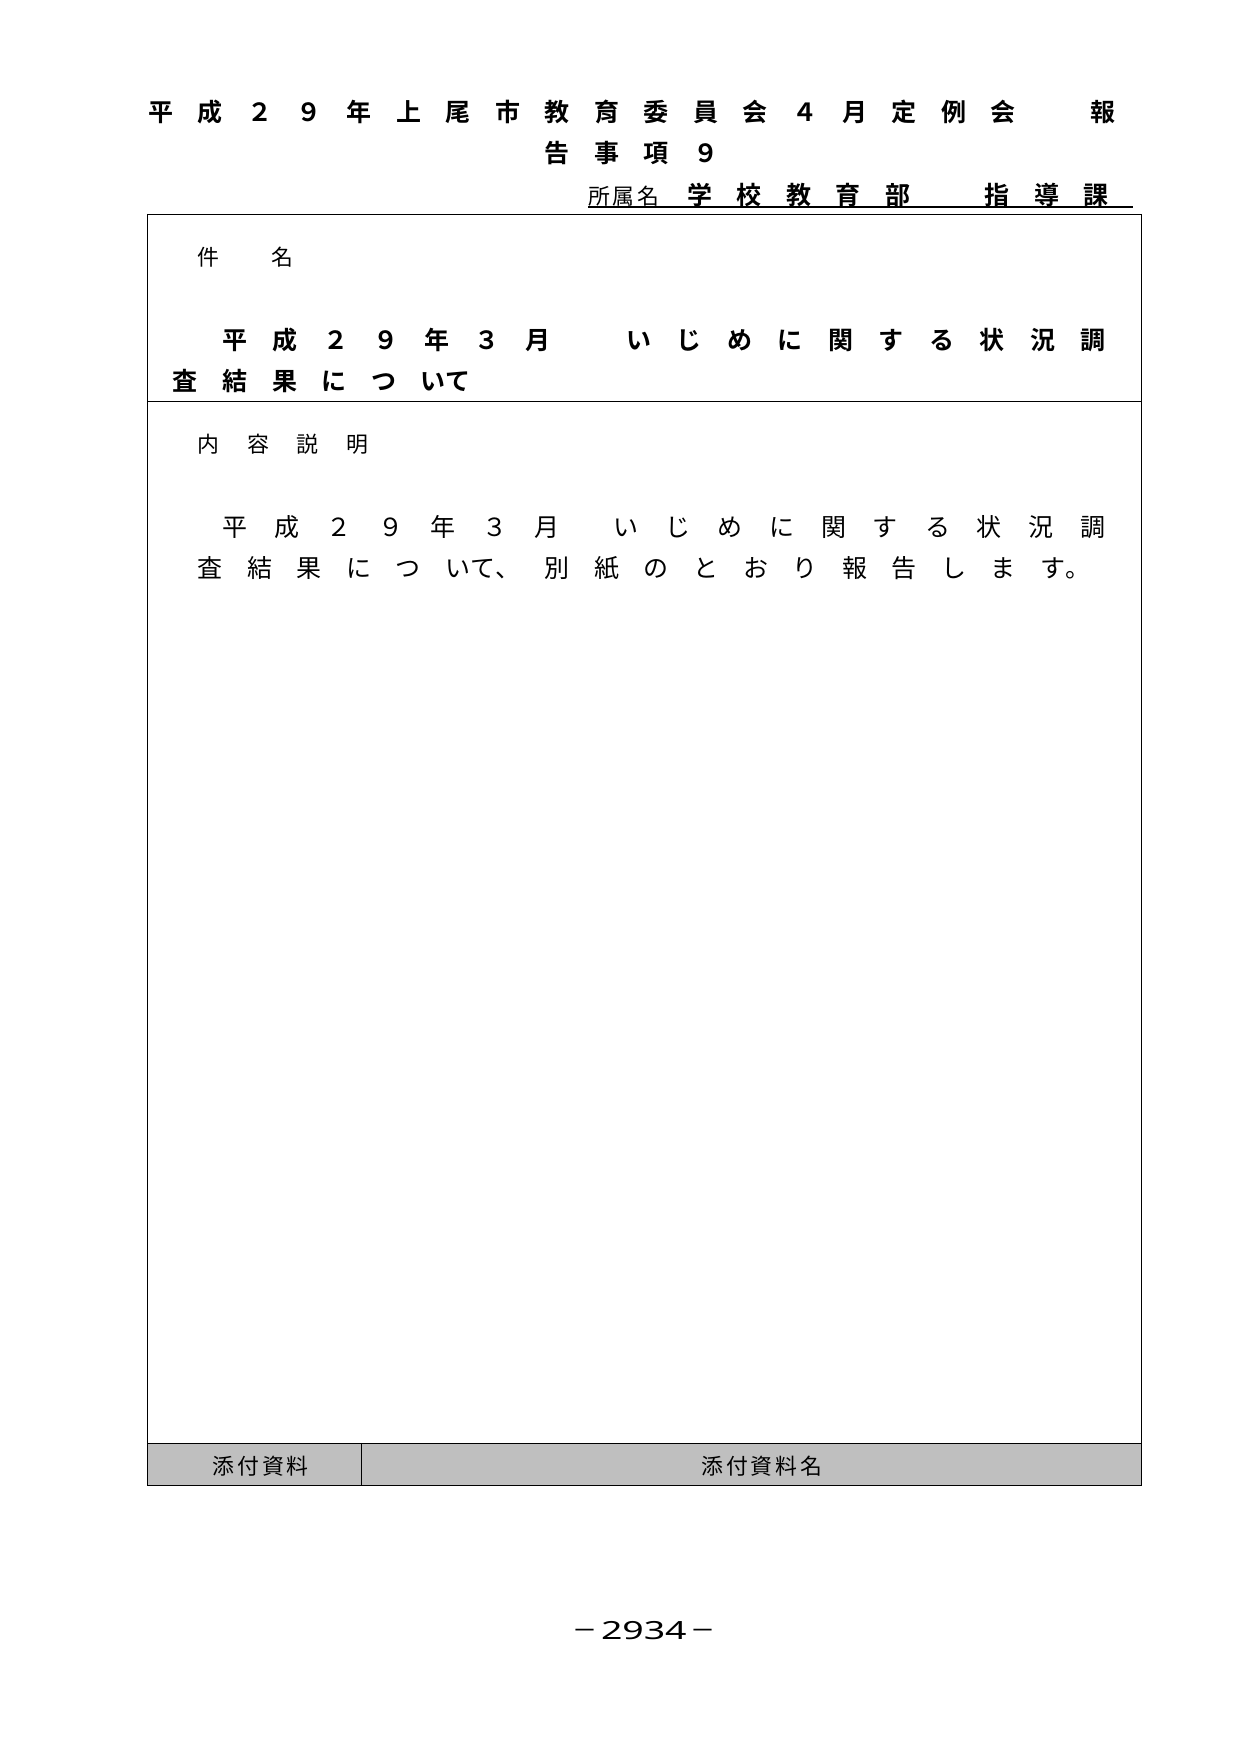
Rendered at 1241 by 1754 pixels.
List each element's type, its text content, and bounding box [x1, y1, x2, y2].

table_cell 内 容 説 明 平成２９年３月 いじめに関する状況調査結果について、別紙のとおり報告します。 [148, 402, 1141, 1443]
table_cell 添付資料名 [362, 1444, 1141, 1485]
text 所属名 学校教育部 指導課 [148, 173, 1133, 214]
table_cell 添付資料 [148, 1444, 361, 1485]
text 平成２９年上尾市教育委員会４月定例会 報告事項９ [148, 90, 1139, 173]
table_header 件 名 平成２９年３月 いじめに関する状況調査結果について [148, 215, 1141, 401]
